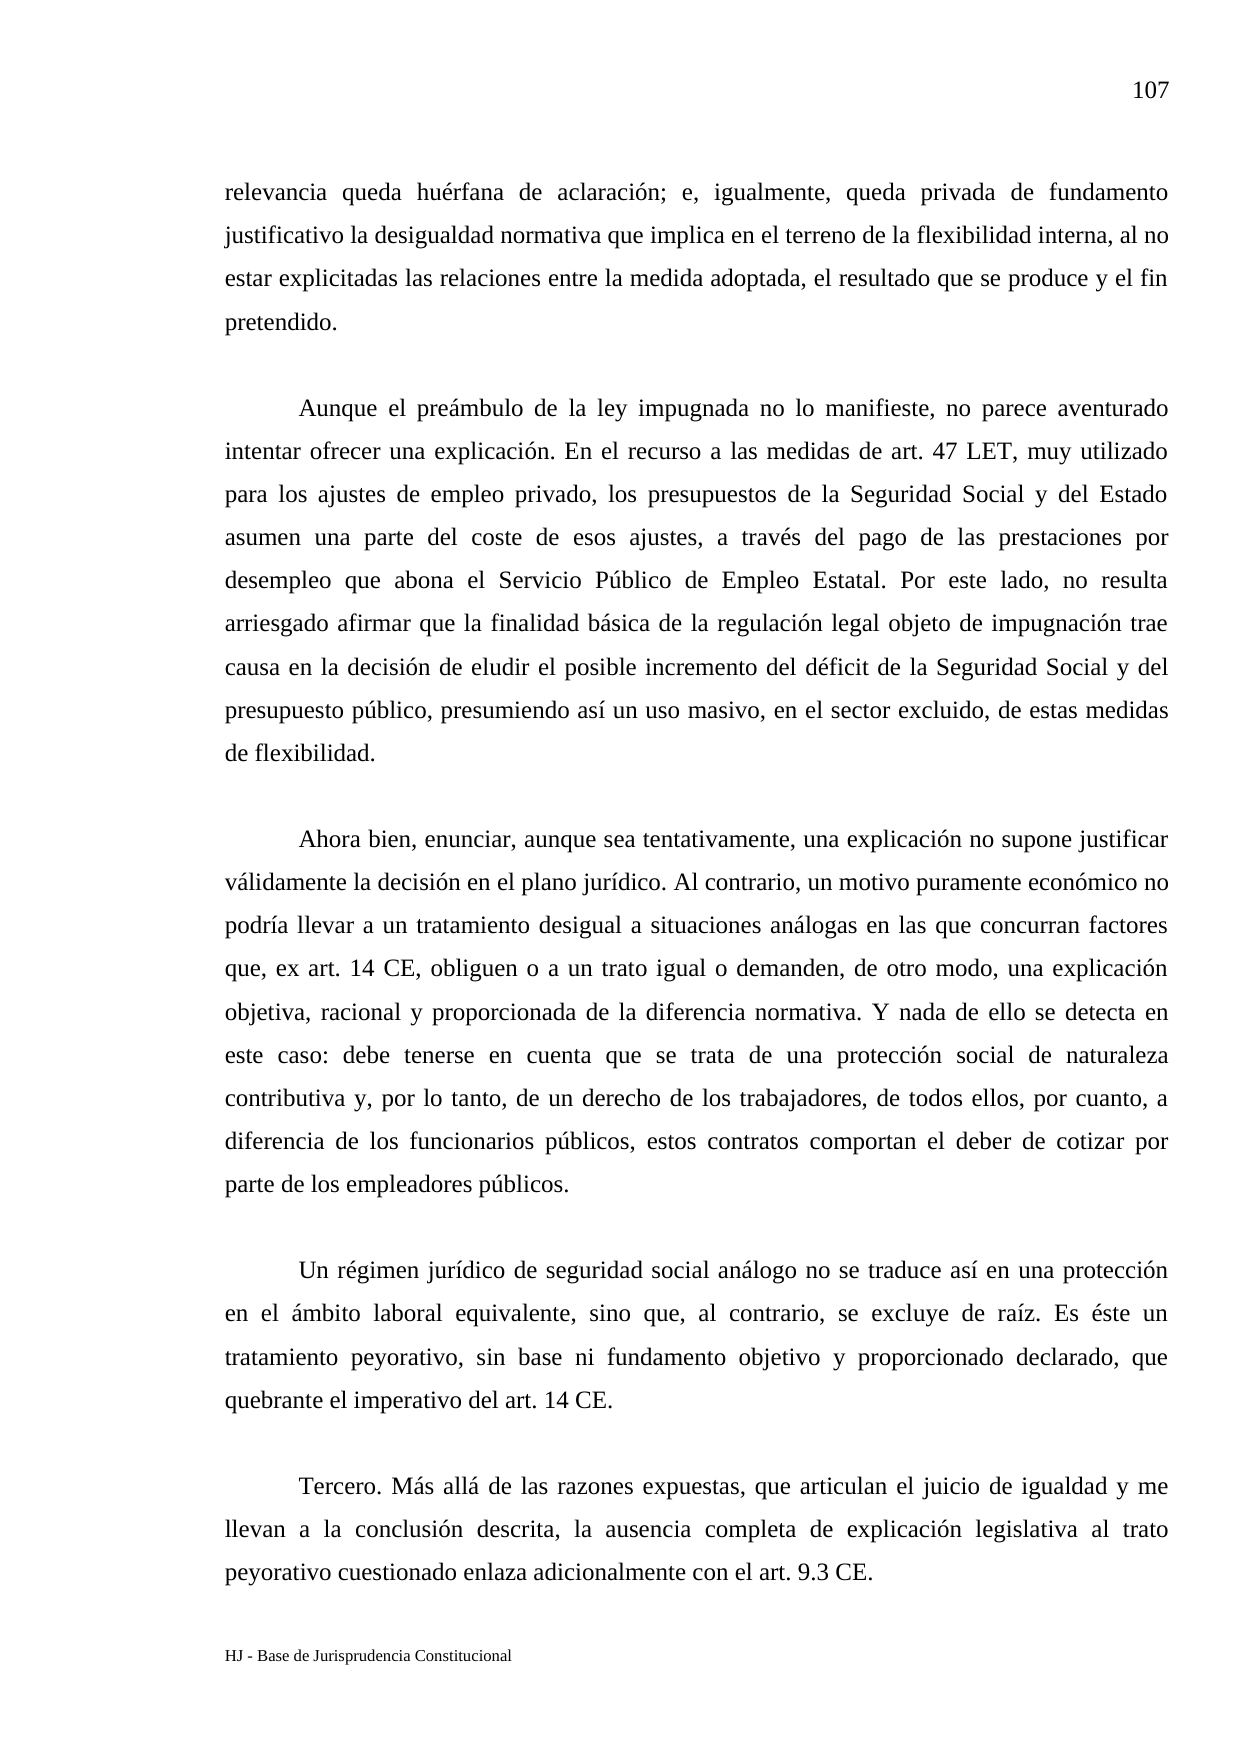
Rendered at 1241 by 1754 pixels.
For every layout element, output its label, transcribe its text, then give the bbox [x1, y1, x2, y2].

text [224, 177, 1169, 335]
text Ahora bien, enunciar, aunque sea tentativamente, una explicación no supone justificar válidamente la decisión en el plano jurídico. Al contrario, un motivo puramente económico no podría llevar a un tratamiento desigual a situaciones análogas en las que concurran factores que, ex art. 14 CE, obliguen o a un trato igual o demanden, de otro modo, una explicación objetiva, racional y proporcionada de la diferencia normativa. Y nada de ello se detecta en este caso: debe tenerse en cuenta que se trata de una protección social de naturaleza contributiva y, por lo tanto, de un derecho de los trabajadores, de todos ellos, por cuanto, a diferencia de los funcionarios públicos, estos contratos comportan el deber de cotizar por parte de los empleadores públicos. [224, 824, 1169, 1198]
text Tercero. Más allá de las razones expuestas, que articulan el juicio de igualdad y me llevan a la conclusión descrita, la ausencia completa de explicación legislativa al trato peyorativo cuestionado enlaza adicionalmente con el art. 9.3 CE. [224, 1471, 1169, 1586]
text Aunque el preámbulo de la ley impugnada no lo manifieste, no parece aventurado intentar ofrecer una explicación. En el recurso a las medidas de art. 47 LET, muy utilizado para los ajustes de empleo privado, los presupuestos de la Seguridad Social y del Estado asumen una parte del coste de esos ajustes, a través del pago de las prestaciones por desempleo que abona el Servicio Público de Empleo Estatal. Por este lado, no resulta arriesgado afirmar que la finalidad básica de la regulación legal objeto de impugnación trae causa en la decisión de eludir el posible incremento del déficit de la Seguridad Social y del presupuesto público, presumiendo así un uso masivo, en el sector excluido, de estas medidas de flexibilidad. [224, 393, 1169, 767]
text Un régimen jurídico de seguridad social análogo no se traduce así en una protección en el ámbito laboral equivalente, sino que, al contrario, se excluye de raíz. Es éste un tratamiento peyorativo, sin base ni fundamento objetivo y proporcionado declarado, que quebrante el imperativo del art. 14 CE. [224, 1255, 1169, 1413]
